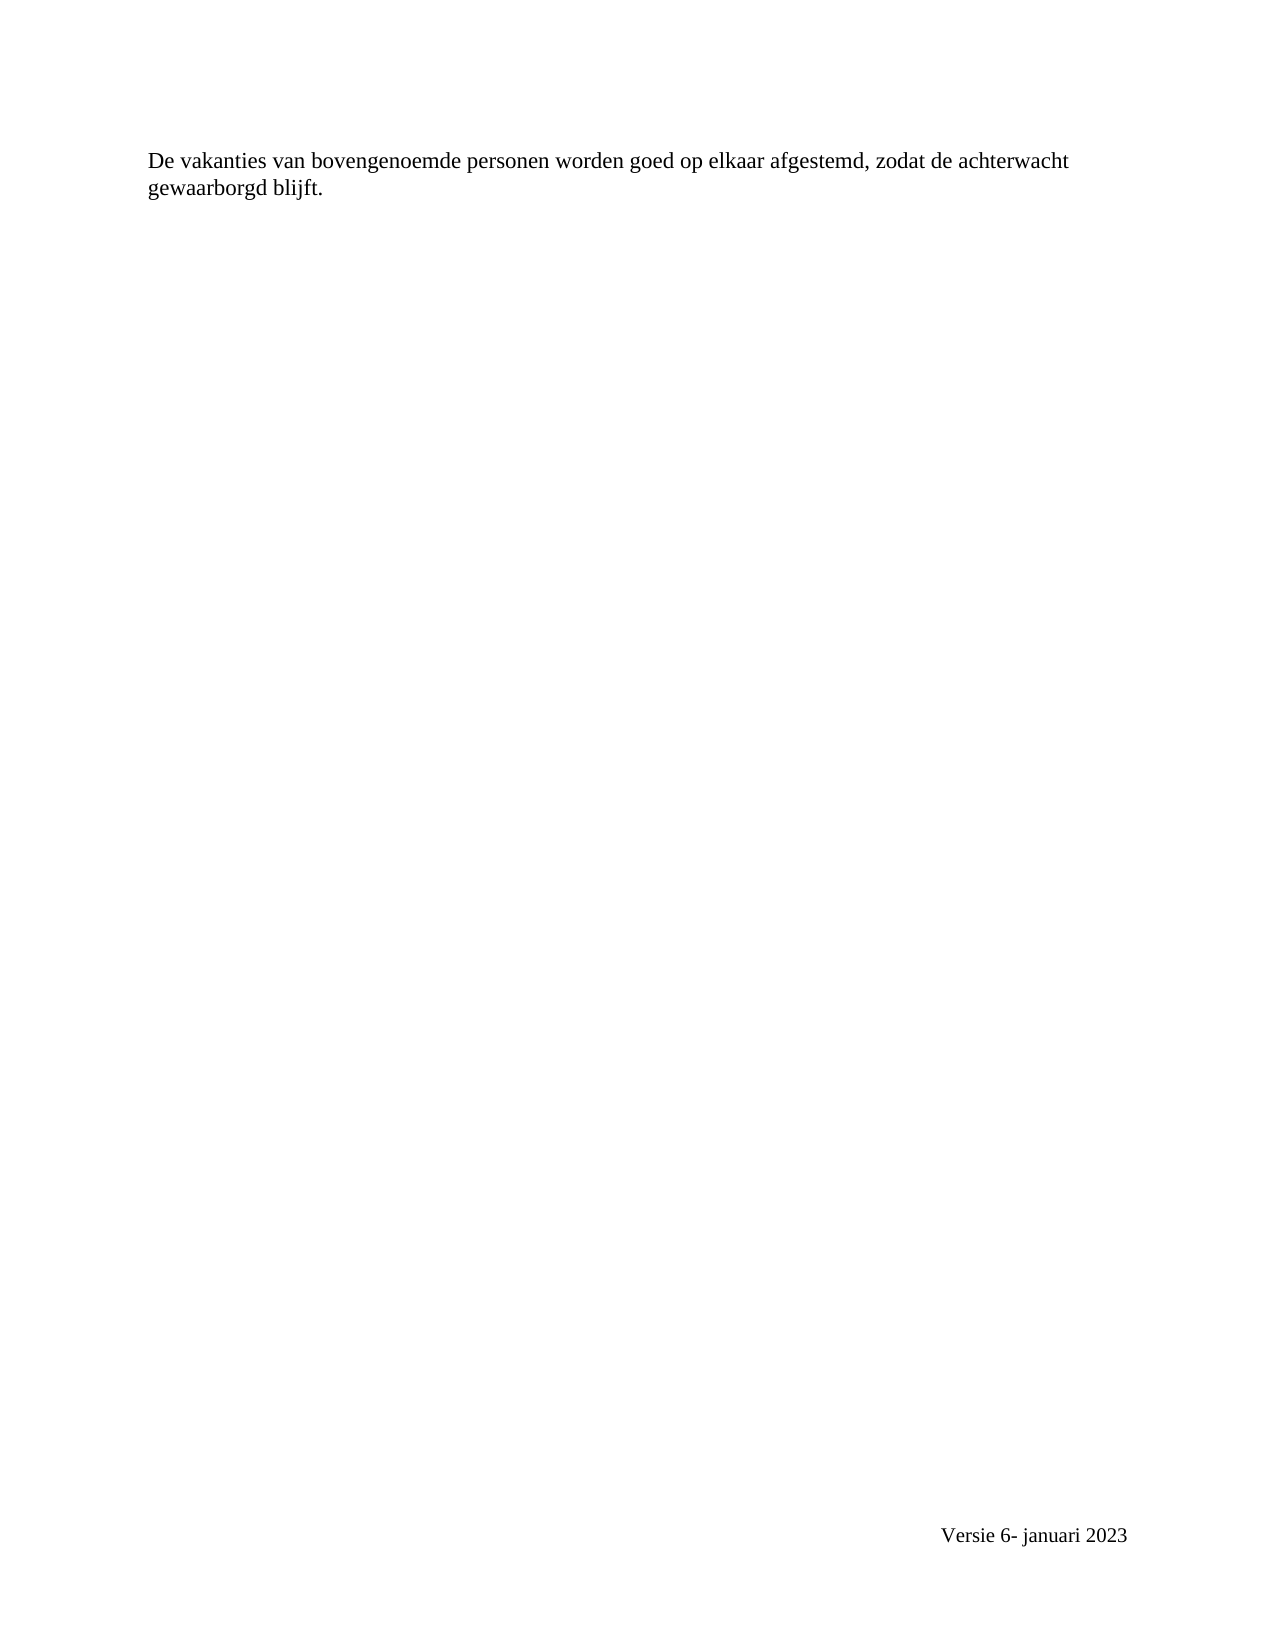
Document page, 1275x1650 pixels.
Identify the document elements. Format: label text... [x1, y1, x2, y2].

text De vakanties van bovengenoemde personen worden goed op elkaar afgestemd, zodat de achterwacht gewaarborgd blijft. [148, 148, 1127, 200]
